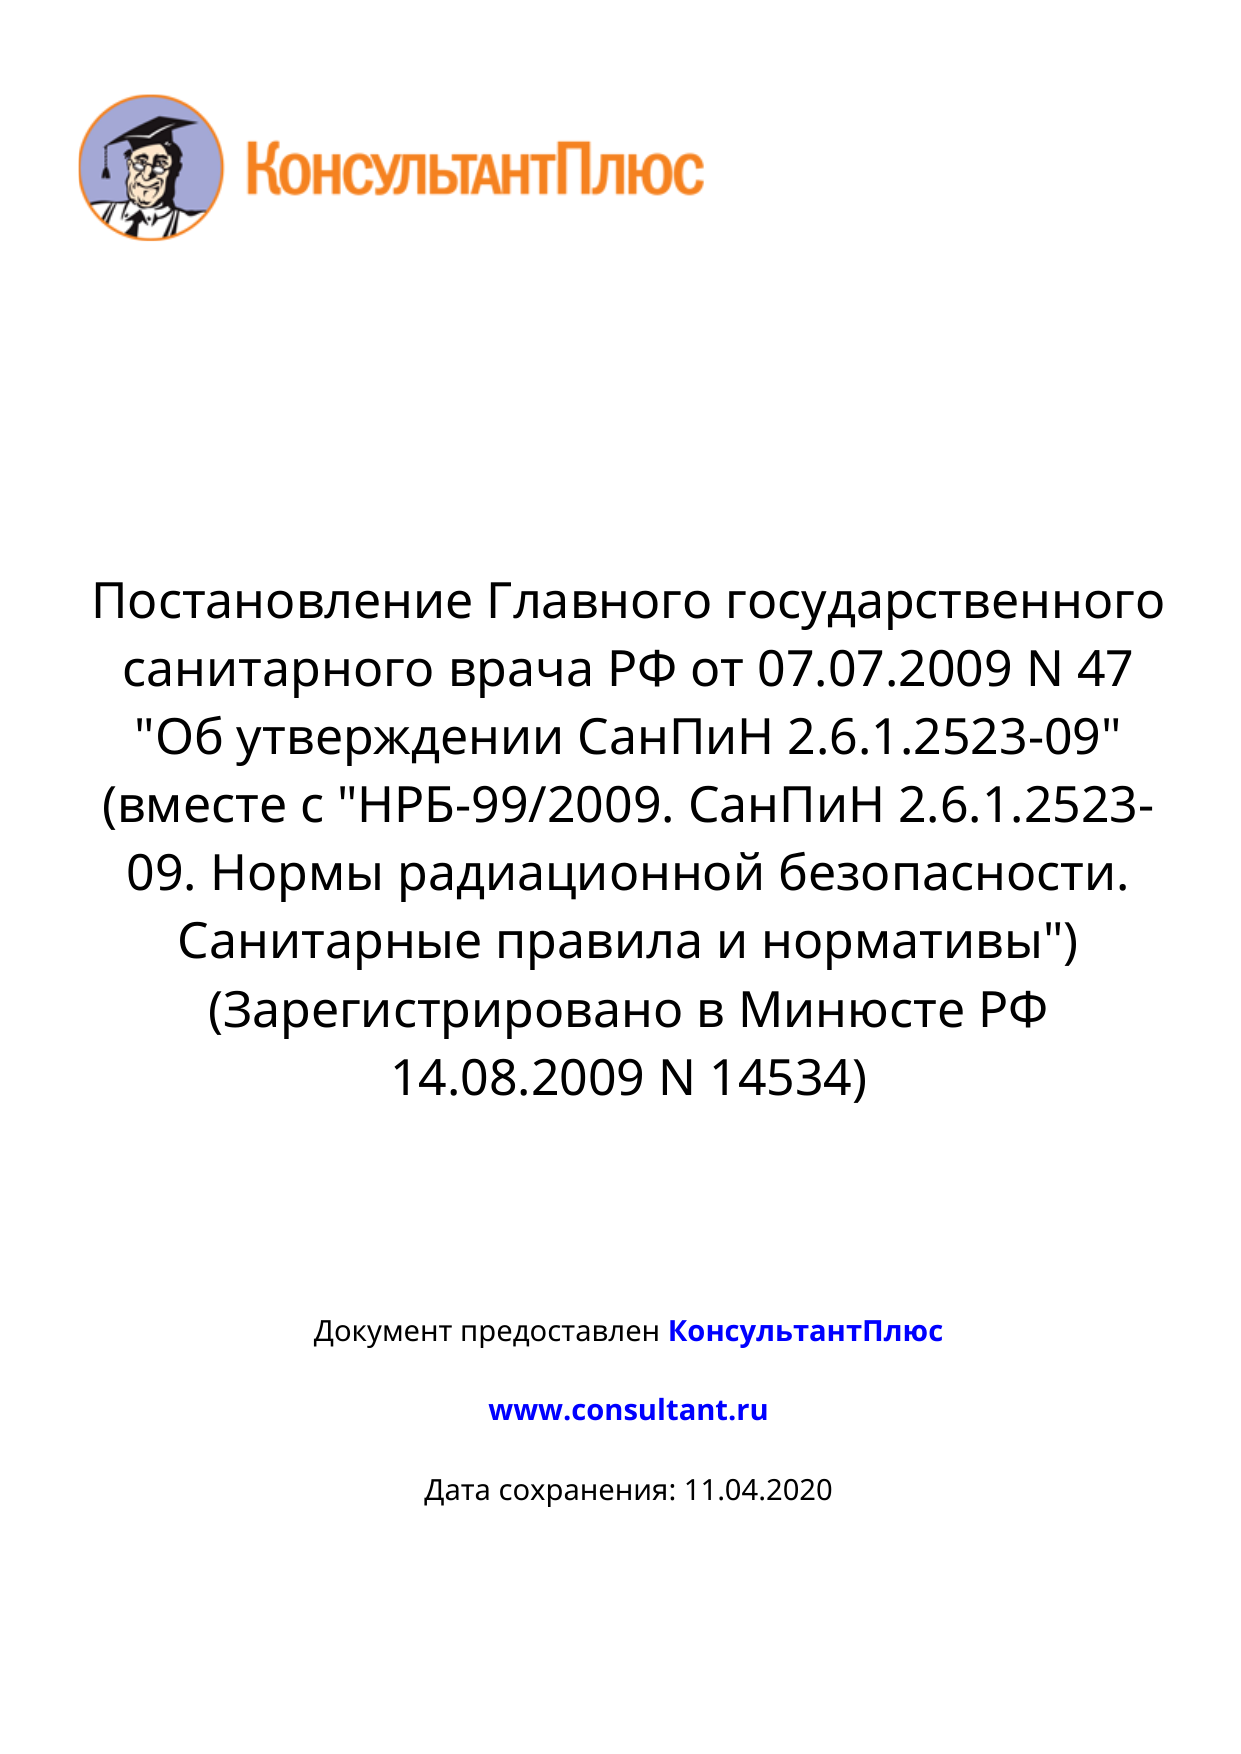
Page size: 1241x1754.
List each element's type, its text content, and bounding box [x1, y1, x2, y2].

table_cell Документ предоставлен КонсультантПлюс www.consultant.ru Дата сохранения: 11.04.2020 [70, 1272, 1187, 1587]
table_header [70, 88, 1187, 403]
table_cell Постановление Главного государственного санитарного врача РФ от 07.07.2009 N 47 "Об утверждении СанПиН 2.6.1.2523-09" (вместе с "НРБ-99/2009. СанПиН 2.6.1.2523-09. Нормы радиационной безопасности. Санитарные правила и нормативы") (Зарегистрировано в Минюсте РФ 14.08.2009 N 14534) [70, 403, 1187, 1272]
picture [78, 93, 704, 243]
